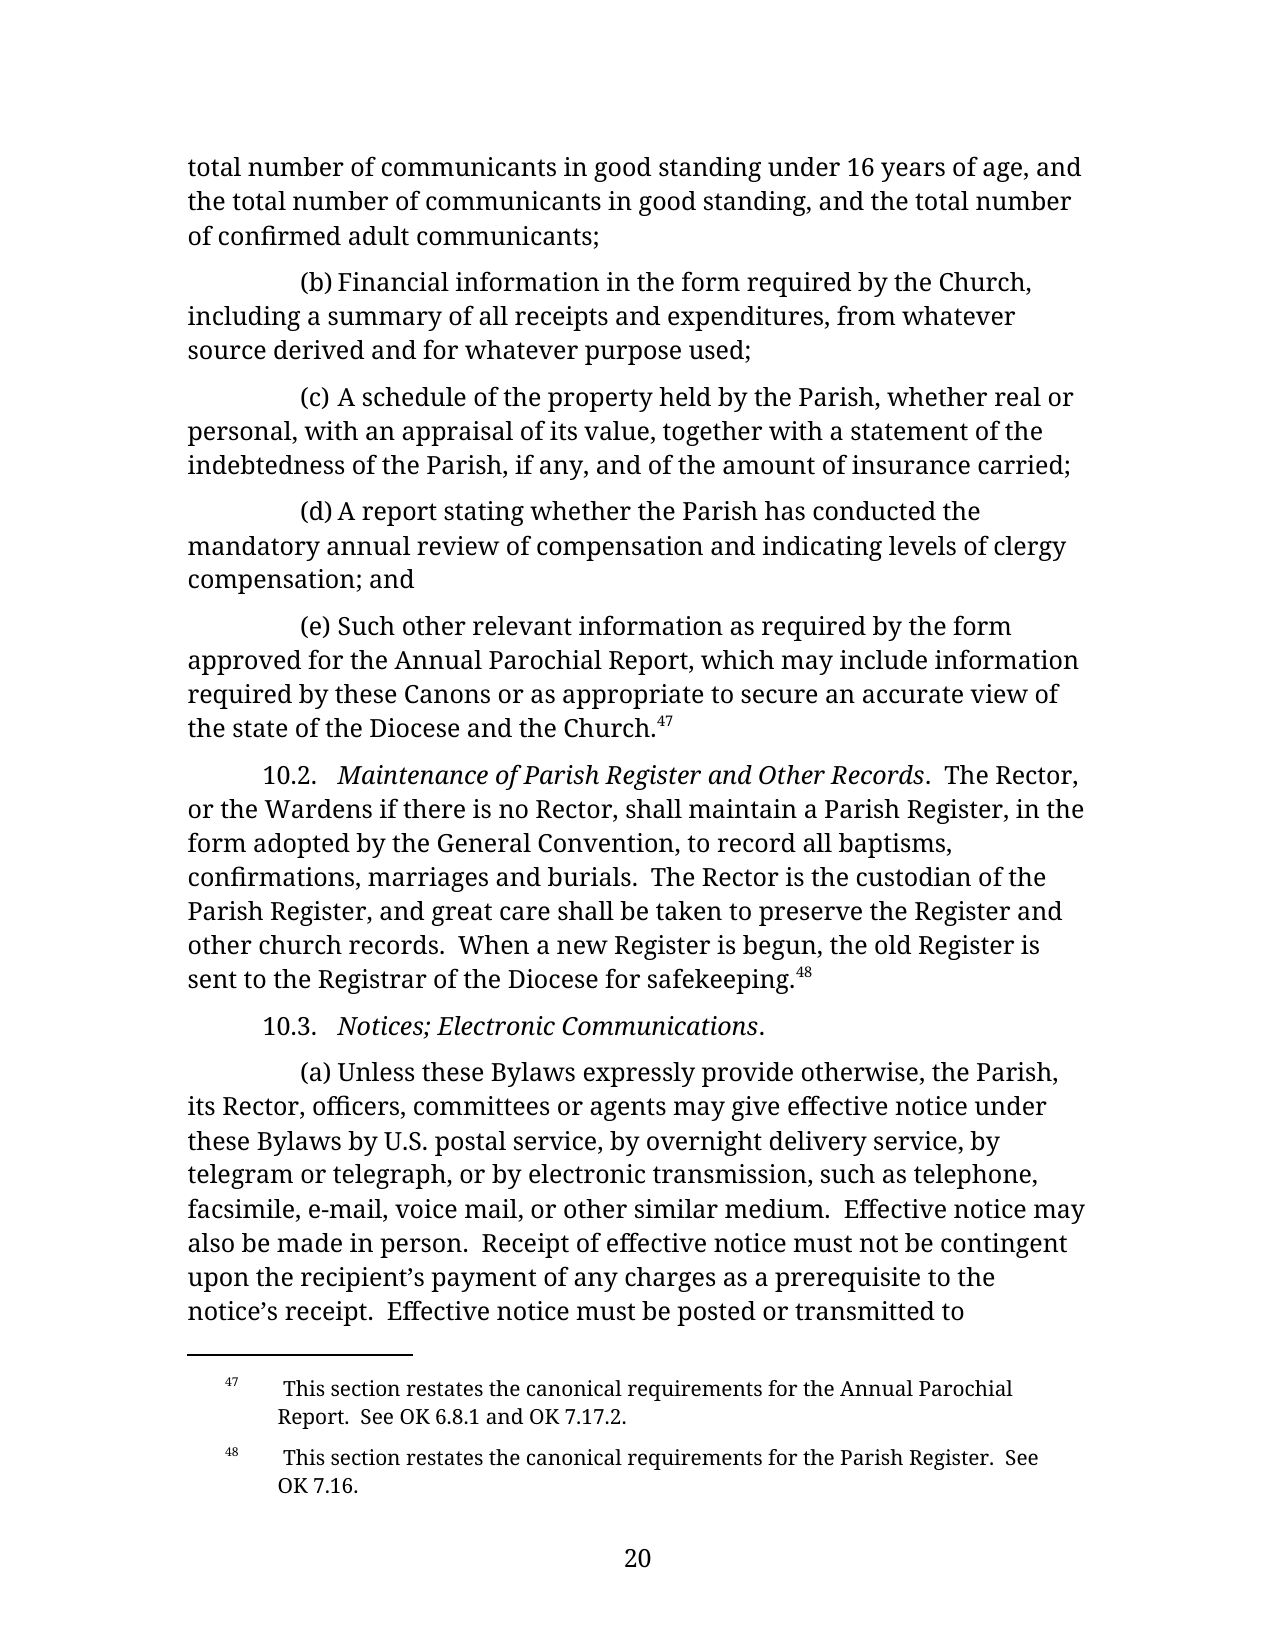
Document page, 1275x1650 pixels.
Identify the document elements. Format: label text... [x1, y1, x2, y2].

list Such other relevant information as required by the form approved for the Annual Parochial Report, which may include information required by these Canons or as appropriate to secure an accurate view of the state of the Diocese and the Church. [187, 609, 1087, 745]
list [187, 150, 1087, 252]
list Notices; Electronic Communications. [187, 1008, 1087, 1042]
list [187, 1055, 1087, 1327]
list Maintenance of Parish Register and Other Records. The Rector, or the Wardens if there is no Rector, shall maintain a Parish Register, in the form adopted by the General Convention, to record all baptisms, confirmations, marriages and burials. The Rector is the custodian of the Parish Register, and great care shall be taken to preserve the Register and other church records. When a new Register is begun, the old Register is sent to the Registrar of the Diocese for safekeeping. [187, 757, 1087, 996]
list A report stating whether the Parish has conducted the mandatory annual review of compensation and indicating levels of clergy compensation; and [187, 494, 1087, 596]
list A schedule of the property held by the Parish, whether real or personal, with an appraisal of its value, together with a statement of the indebtedness of the Parish, if any, and of the amount of insurance carried; [187, 379, 1087, 482]
list Financial information in the form required by the Church, including a summary of all receipts and expenditures, from whatever source derived and for whatever purpose used; [187, 265, 1087, 367]
